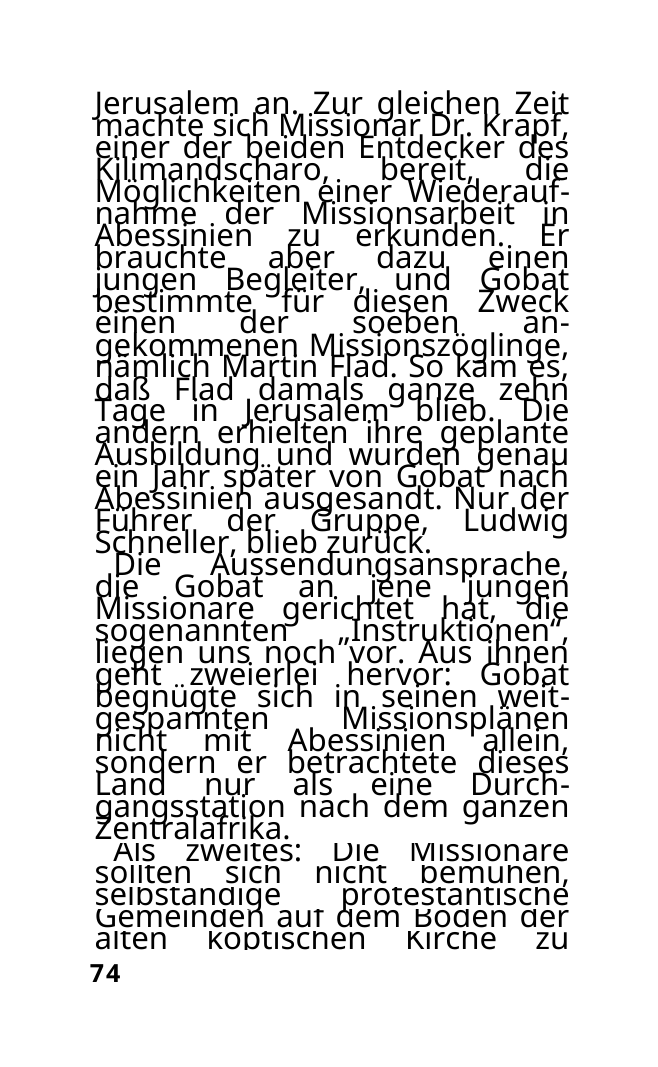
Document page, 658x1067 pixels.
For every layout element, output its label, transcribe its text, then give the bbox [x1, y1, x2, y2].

text Die Aussendungsansprache, die Gobat an jene jungen Missionare gerichtet hat, die sogenannten „Instruktionen“, liegen uns noch vor. Aus ihnen geht zweierlei hervor: Gobat begnügte sich in seinen weitgespannten Missionsplänen nicht mit Abessinien allein, sondern er betrachtete dieses Land nur als eine Durchgangsstation nach dem ganzen Zentralafrika. [94, 558, 570, 844]
text 74 [89, 963, 120, 988]
text Jerusalem an. Zur gleichen Zeit machte sich Missionar Dr. Krapf, einer der beiden Entdecker des Kilimandscharo, bereit, die Möglichkeiten einer Wiederaufnahme der Missionsarbeit in Abessinien zu erkunden. Er brauchte aber dazu einen jungen Begleiter, und Gobat bestimmte für diesen Zweck einen der soeben angekommenen Missionszöglinge, nämlich Martin Flad. So kam es, daß Flad damals ganze zehn Tage in Jerusalem blieb. Die andern erhielten ihre geplante Ausbildung und wurden genau ein Jahr später von Gobat nach Abessinien ausgesandt. Nur der Führer der Gruppe, Ludwig Schneller, blieb zurück. [94, 97, 570, 558]
